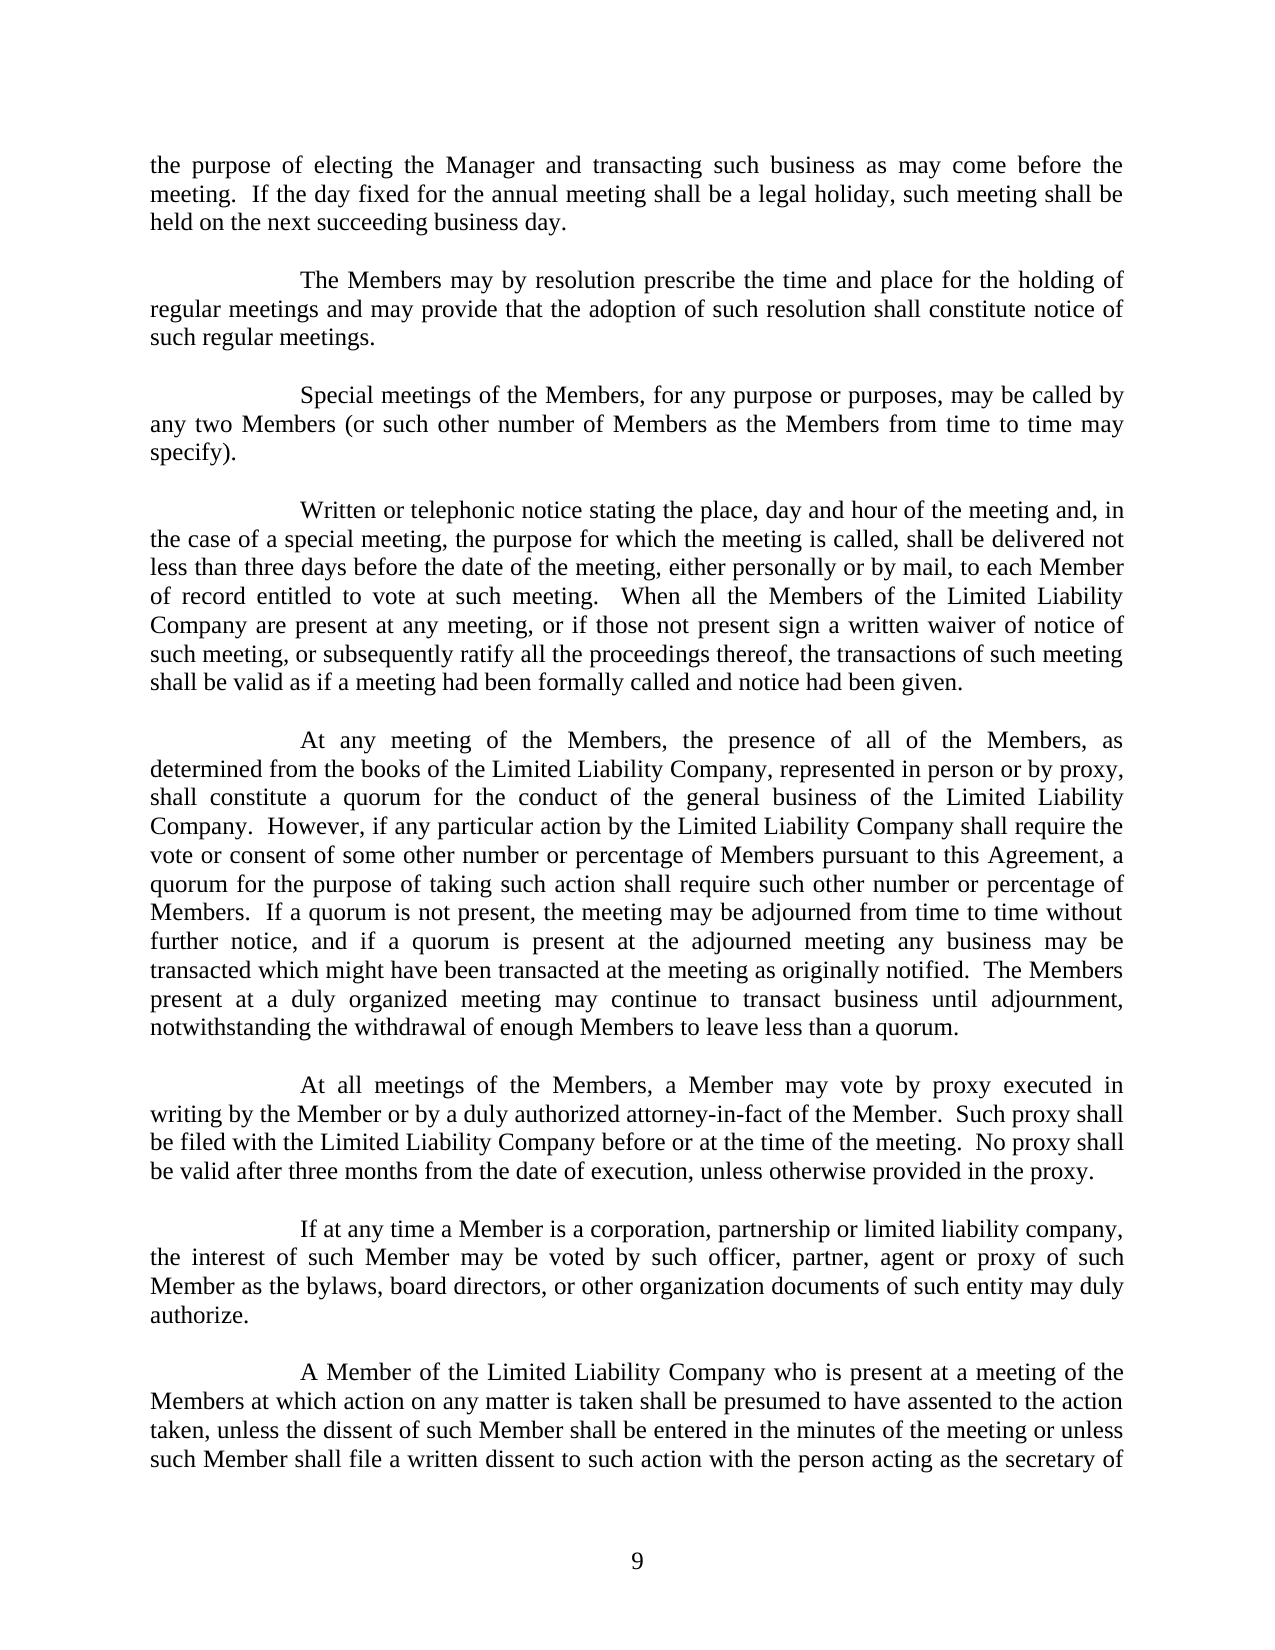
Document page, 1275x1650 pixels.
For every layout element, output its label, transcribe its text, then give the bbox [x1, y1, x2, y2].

text At any meeting of the Members, the presence of all of the Members, as determined from the books of the Limited Liability Company, represented in person or by proxy, shall constitute a quorum for the conduct of the general business of the Limited Liability Company. However, if any particular action by the Limited Liability Company shall require the vote or consent of some other number or percentage of Members pursuant to this Agreement, a quorum for the purpose of taking such action shall require such other number or percentage of Members. If a quorum is not present, the meeting may be adjourned from time to time without further notice, and if a quorum is present at the adjourned meeting any business may be transacted which might have been transacted at the meeting as originally notified. The Members present at a duly organized meeting may continue to transact business until adjournment, notwithstanding the withdrawal of enough Members to leave less than a quorum. [150, 725, 1125, 1041]
text If at any time a Member is a corporation, partnership or limited liability company, the interest of such Member may be voted by such officer, partner, agent or proxy of such Member as the bylaws, board directors, or other organization documents of such entity may duly authorize. [150, 1214, 1125, 1329]
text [150, 1357, 1125, 1472]
text Written or telephonic notice stating the place, day and hour of the meeting and, in the case of a special meeting, the purpose for which the meeting is called, shall be delivered not less than three days before the date of the meeting, either personally or by mail, to each Member of record entitled to vote at such meeting. When all the Members of the Limited Liability Company are present at any meeting, or if those not present sign a written waiver of notice of such meeting, or subsequently ratify all the proceedings thereof, the transactions of such meeting shall be valid as if a meeting had been formally called and notice had been given. [150, 495, 1125, 696]
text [150, 150, 1125, 236]
text The Members may by resolution prescribe the time and place for the holding of regular meetings and may provide that the adoption of such resolution shall constitute notice of such regular meetings. [150, 265, 1125, 351]
text At all meetings of the Members, a Member may vote by proxy executed in writing by the Member or by a duly authorized attorney-in-fact of the Member. Such proxy shall be filed with the Limited Liability Company before or at the time of the meeting. No proxy shall be valid after three months from the date of execution, unless otherwise provided in the proxy. [150, 1070, 1125, 1185]
text Special meetings of the Members, for any purpose or purposes, may be called by any two Members (or such other number of Members as the Members from time to time may specify). [150, 380, 1125, 466]
